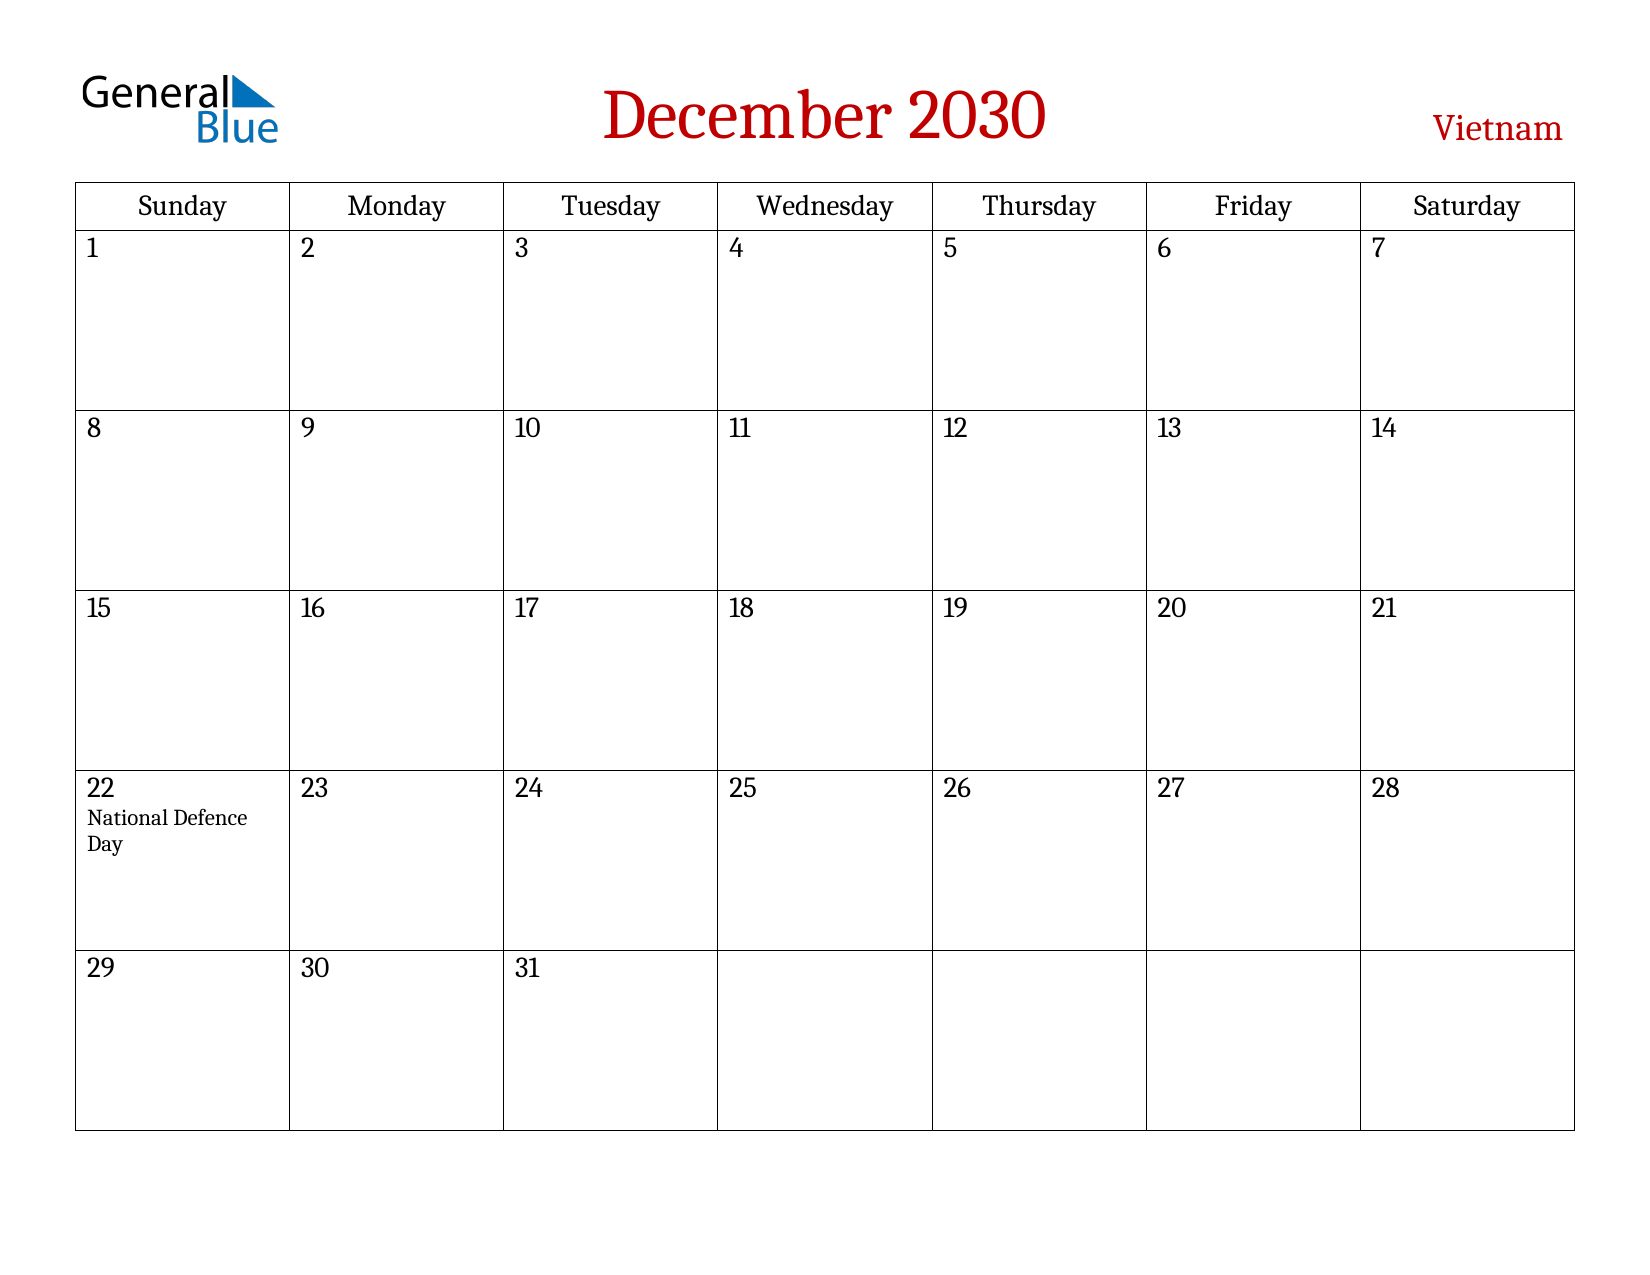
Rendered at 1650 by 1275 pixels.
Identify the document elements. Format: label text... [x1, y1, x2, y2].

table_cell [933, 985, 1146, 1130]
picture [82, 75, 278, 143]
table_cell [718, 625, 932, 770]
table_cell 30 [290, 951, 503, 985]
table_cell [290, 445, 503, 590]
table_cell 16 [290, 591, 503, 625]
table_cell 31 [504, 951, 717, 985]
table_cell [290, 265, 503, 410]
table_cell Friday [1147, 183, 1360, 230]
table_cell 23 [290, 771, 503, 805]
table_cell 25 [718, 771, 932, 805]
table_cell 26 [933, 771, 1146, 805]
table_cell 6 [1147, 231, 1360, 264]
table_cell Tuesday [504, 183, 717, 230]
table_cell [1361, 265, 1574, 410]
table_cell 29 [76, 951, 289, 985]
table_cell 21 [1361, 591, 1574, 625]
table_header December 2030 [504, 75, 1146, 182]
table_cell [718, 951, 932, 985]
table_cell 15 [76, 591, 289, 625]
table_cell 1 [76, 231, 289, 264]
table_cell [1147, 625, 1360, 770]
table_header [76, 75, 503, 182]
table_cell [718, 985, 932, 1130]
table_cell 28 [1361, 771, 1574, 805]
table_cell 14 [1361, 411, 1574, 444]
table_cell 18 [718, 591, 932, 625]
table_cell [933, 265, 1146, 410]
table_cell [504, 805, 717, 950]
table_cell [1147, 985, 1360, 1130]
table_cell [1361, 625, 1574, 770]
table_cell [504, 985, 717, 1130]
table_cell 10 [504, 411, 717, 444]
table_cell 5 [933, 231, 1146, 264]
table_cell National Defence Day [76, 805, 289, 950]
table_cell [76, 445, 289, 590]
table_cell [1147, 805, 1360, 950]
table_cell 3 [504, 231, 717, 264]
table_cell Monday [290, 183, 503, 230]
table_cell [1361, 805, 1574, 950]
table_cell [718, 445, 932, 590]
table_cell 4 [718, 231, 932, 264]
table_cell 19 [933, 591, 1146, 625]
table_cell [290, 805, 503, 950]
table_cell [290, 625, 503, 770]
table_cell [1147, 445, 1360, 590]
table_cell Wednesday [718, 183, 932, 230]
table_cell 13 [1147, 411, 1360, 444]
table_cell 7 [1361, 231, 1574, 264]
table_cell [76, 625, 289, 770]
table_cell [933, 951, 1146, 985]
table_cell [1361, 985, 1574, 1130]
table_cell 2 [290, 231, 503, 264]
table_cell [1361, 951, 1574, 985]
table_cell 20 [1147, 591, 1360, 625]
table_cell [76, 265, 289, 410]
table_cell [933, 625, 1146, 770]
table_cell 22 [76, 771, 289, 805]
table_cell Thursday [933, 183, 1146, 230]
table_cell 8 [76, 411, 289, 444]
table_cell [1147, 951, 1360, 985]
table_cell [504, 625, 717, 770]
table_cell 9 [290, 411, 503, 444]
table_cell Sunday [76, 183, 289, 230]
table_cell [76, 985, 289, 1130]
table_cell 24 [504, 771, 717, 805]
table_cell [504, 265, 717, 410]
table_cell [1147, 265, 1360, 410]
table_cell [718, 265, 932, 410]
table_cell [504, 445, 717, 590]
table_cell Saturday [1361, 183, 1574, 230]
table_header Vietnam [1146, 75, 1574, 182]
table_cell 27 [1147, 771, 1360, 805]
table_cell [933, 805, 1146, 950]
table_cell 11 [718, 411, 932, 444]
table_cell [718, 805, 932, 950]
table_cell 12 [933, 411, 1146, 444]
table_cell [1361, 445, 1574, 590]
table_cell [290, 985, 503, 1130]
table_cell 17 [504, 591, 717, 625]
table_cell [933, 445, 1146, 590]
